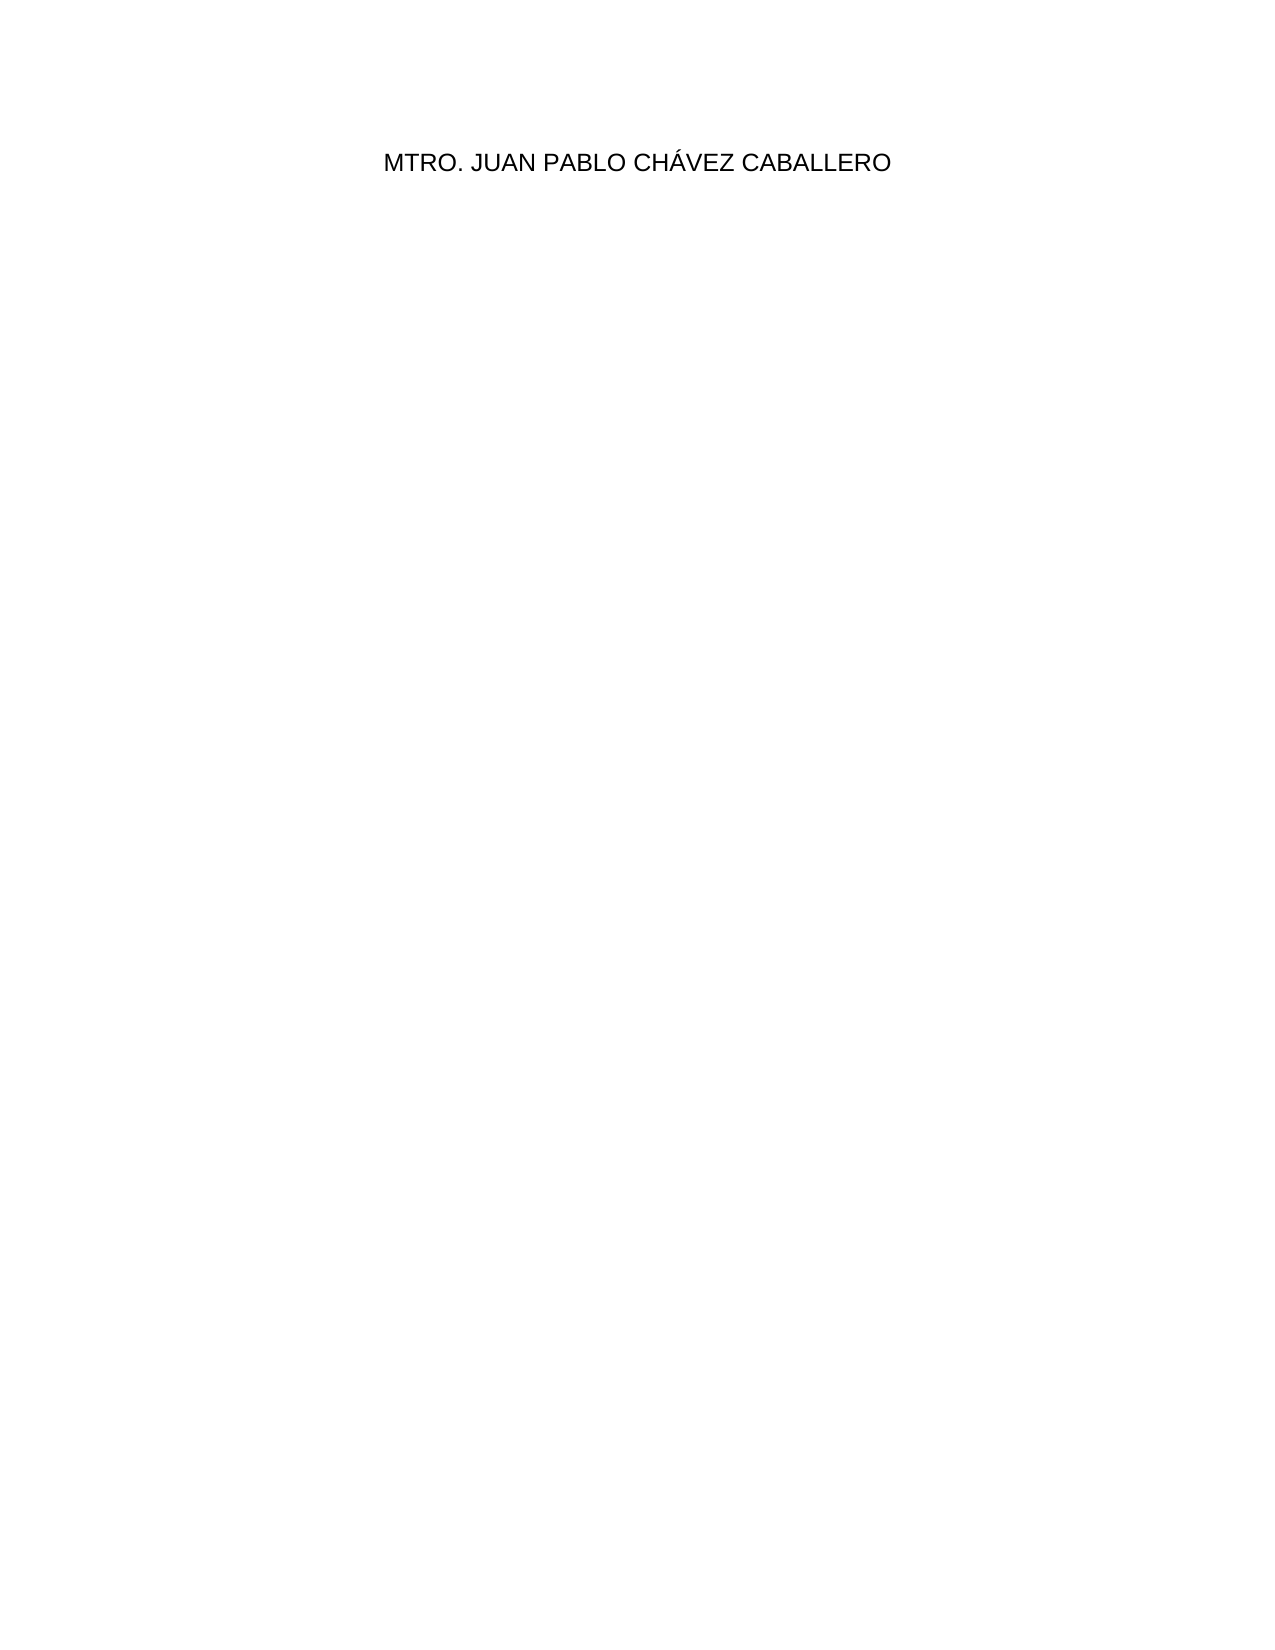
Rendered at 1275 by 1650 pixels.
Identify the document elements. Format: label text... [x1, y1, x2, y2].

text MTRO. JUAN PABLO CHÁVEZ CABALLERO [177, 148, 1098, 176]
